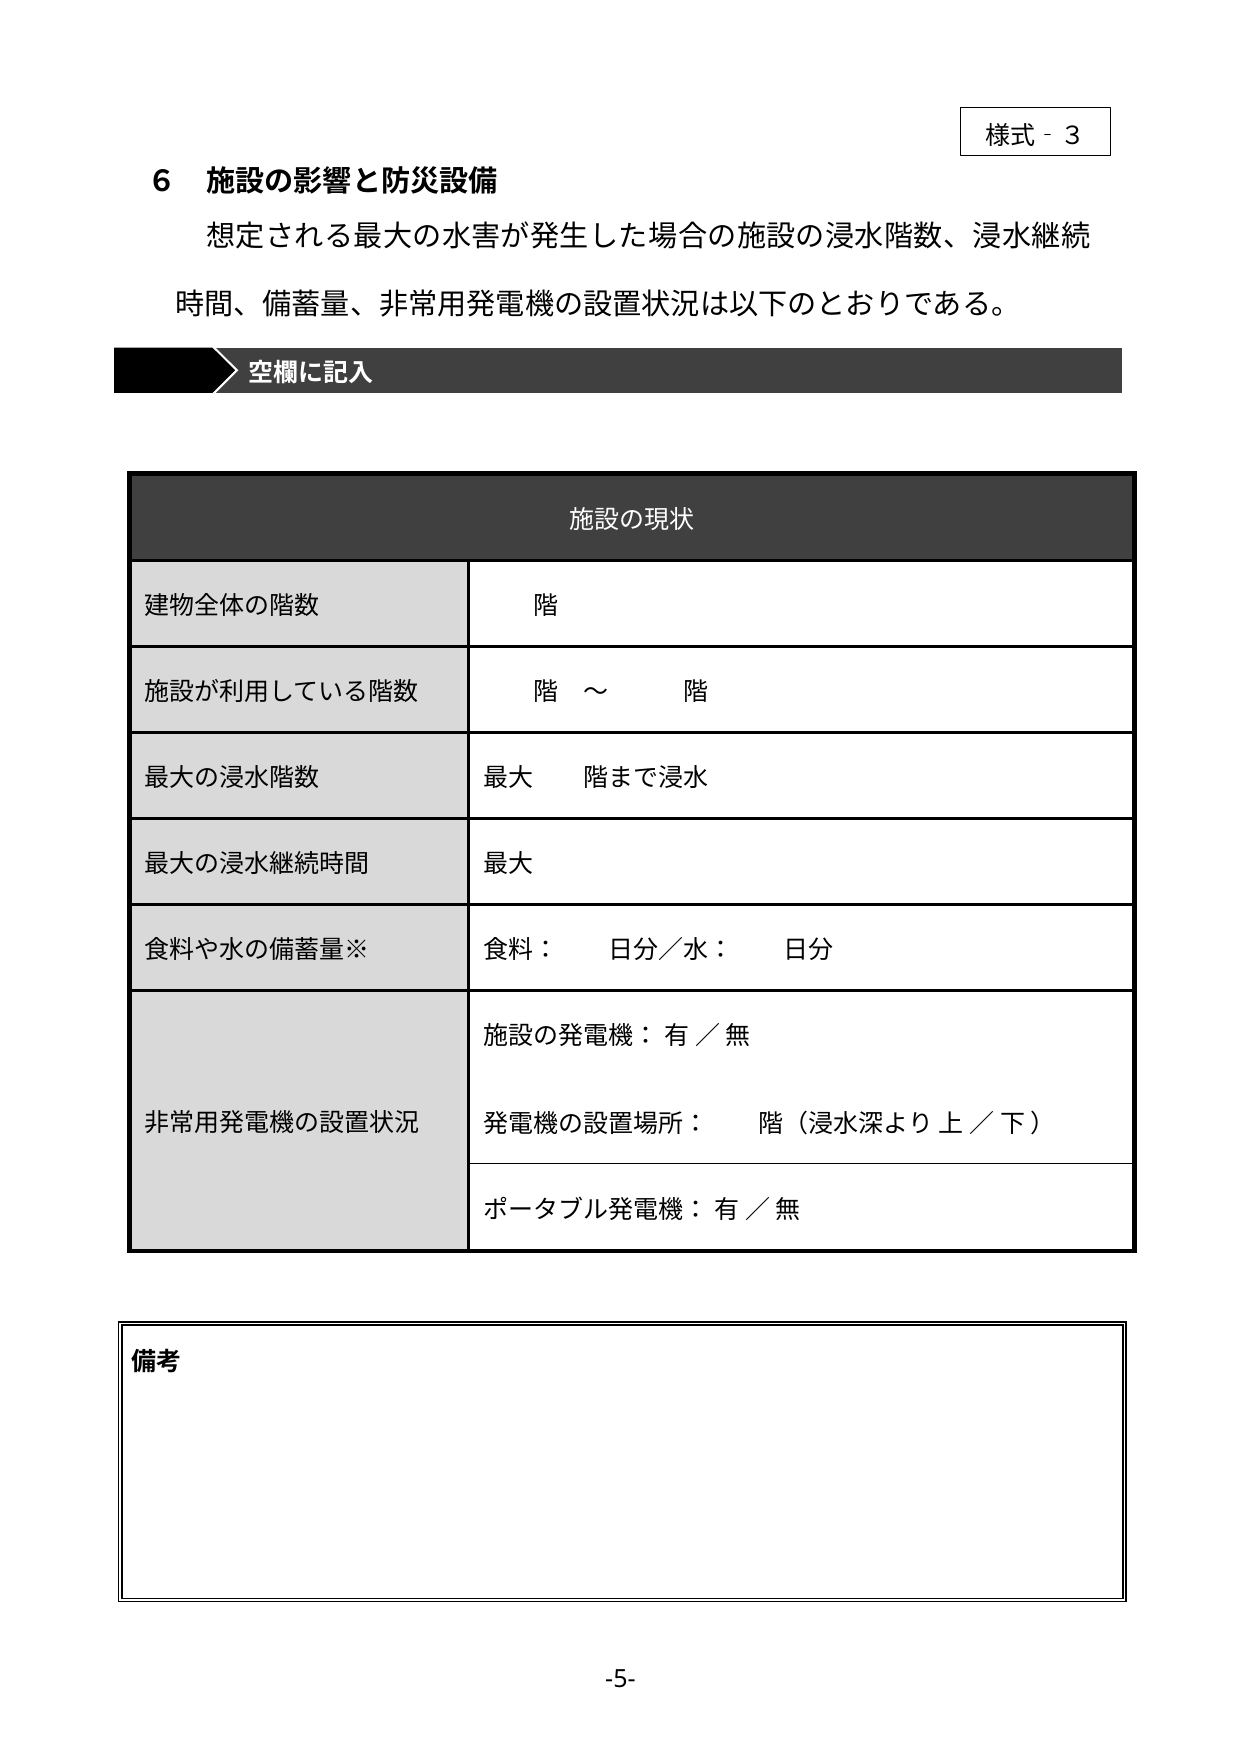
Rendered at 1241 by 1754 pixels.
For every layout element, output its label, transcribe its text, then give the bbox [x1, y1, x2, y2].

table_cell 階 ～ 階 [470, 648, 1132, 731]
table_cell 建物全体の階数 [132, 562, 467, 645]
table_cell 最大の浸水階数 [132, 734, 467, 817]
table_cell 最大 [470, 820, 1132, 903]
table_cell 最大 階まで浸水 [470, 734, 1132, 817]
table_header 備考 [123, 1326, 1122, 1598]
table_cell 食料： 日分／水： 日分 [470, 906, 1132, 989]
table_cell 施設が利用している階数 [132, 648, 467, 731]
text ６ 施設の影響と防災設備 [148, 157, 1092, 199]
table_cell 最大の浸水継続時間 [132, 820, 467, 903]
table_cell 施設の発電機： 有 ／ 無 [470, 992, 1132, 1075]
table_cell 発電機の設置場所： 階（浸水深より 上 ／ 下 ） [470, 1075, 1132, 1163]
table_cell ポータブル発電機： 有 ／ 無 [470, 1164, 1132, 1249]
text 想定される最大の水害が発生した場合の施設の浸水階数、浸水継続時間、備蓄量、非常用発電機の設置状況は以下のとおりである。 [175, 199, 1092, 335]
table_header 施設の現状 [132, 476, 1132, 559]
table_cell 階 [470, 562, 1132, 645]
table_cell 非常用発電機の設置状況 [132, 992, 467, 1249]
table_cell 食料や水の備蓄量※ [132, 906, 467, 989]
